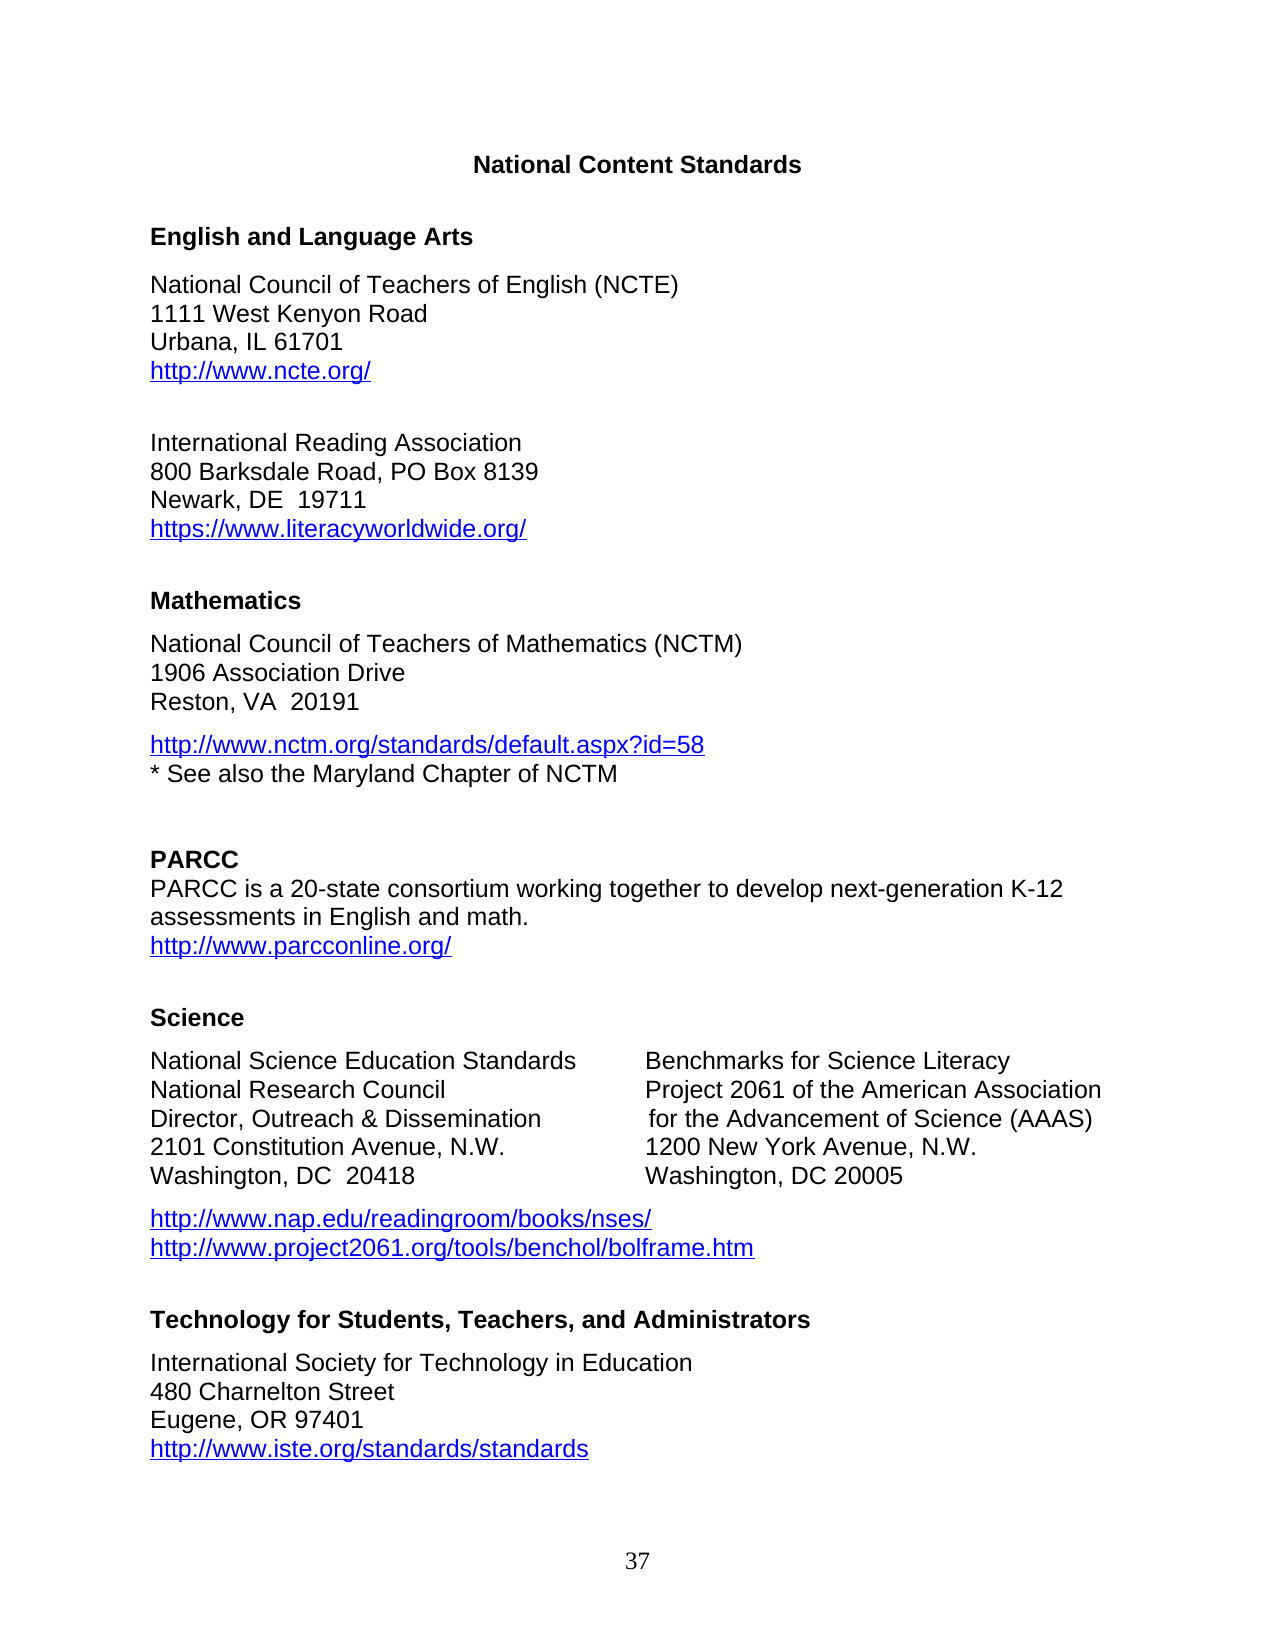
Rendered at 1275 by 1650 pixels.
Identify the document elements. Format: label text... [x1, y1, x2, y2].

text http://www.project2061.org/tools/benchol/bolframe.htm [150, 1233, 1125, 1262]
text https://www.literacyworldwide.org/ [150, 514, 1125, 543]
text 1906 Association Drive [150, 658, 1125, 687]
text National Council of Teachers of Mathematics (NCTM) [150, 629, 1125, 658]
text International Reading Association [150, 428, 1125, 457]
text 2101 Constitution Avenue, N.W. 1200 New York Avenue, N.W. [150, 1132, 1125, 1161]
text National Council of Teachers of English (NCTE) [150, 270, 1125, 298]
text Newark, DE 19711 [150, 485, 1125, 514]
text http://www.ncte.org/ [150, 356, 1125, 385]
text PARCC is a 20-state consortium working together to develop next-generation K-12 assessments in English and math. [150, 873, 1125, 931]
text National Content Standards [150, 150, 1125, 179]
text Eugene, OR 97401 [150, 1405, 1125, 1434]
text Urbana, IL 61701 [150, 327, 1125, 356]
text PARCC [150, 845, 1125, 873]
text Reston, VA 20191 [150, 687, 1125, 715]
text 1111 West Kenyon Road [150, 298, 1125, 327]
text Washington, DC 20418 Washington, DC 20005 [150, 1161, 1125, 1190]
text National Science Education Standards Benchmarks for Science Literacy [150, 1046, 1125, 1075]
text Science [150, 1003, 1125, 1032]
text International Society for Technology in Education [150, 1348, 1125, 1377]
text http://www.parcconline.org/ [150, 931, 1125, 960]
text 800 Barksdale Road, PO Box 8139 [150, 457, 1125, 485]
text * See also the Maryland Chapter of NCTM [150, 758, 1125, 787]
text http://www.nap.edu/readingroom/books/nses/ [150, 1204, 1125, 1233]
text Technology for Students, Teachers, and Administrators [150, 1305, 1125, 1333]
text Mathematics [150, 586, 1125, 615]
text National Research Council Project 2061 of the American Association [150, 1075, 1125, 1103]
text 480 Charnelton Street [150, 1377, 1125, 1405]
text http://www.iste.org/standards/standards [150, 1434, 1125, 1463]
text English and Language Arts [150, 222, 1125, 251]
text Director, Outreach & Dissemination for the Advancement of Science (AAAS) [150, 1103, 1125, 1132]
text http://www.nctm.org/standards/default.aspx?id=58 [150, 730, 1125, 758]
